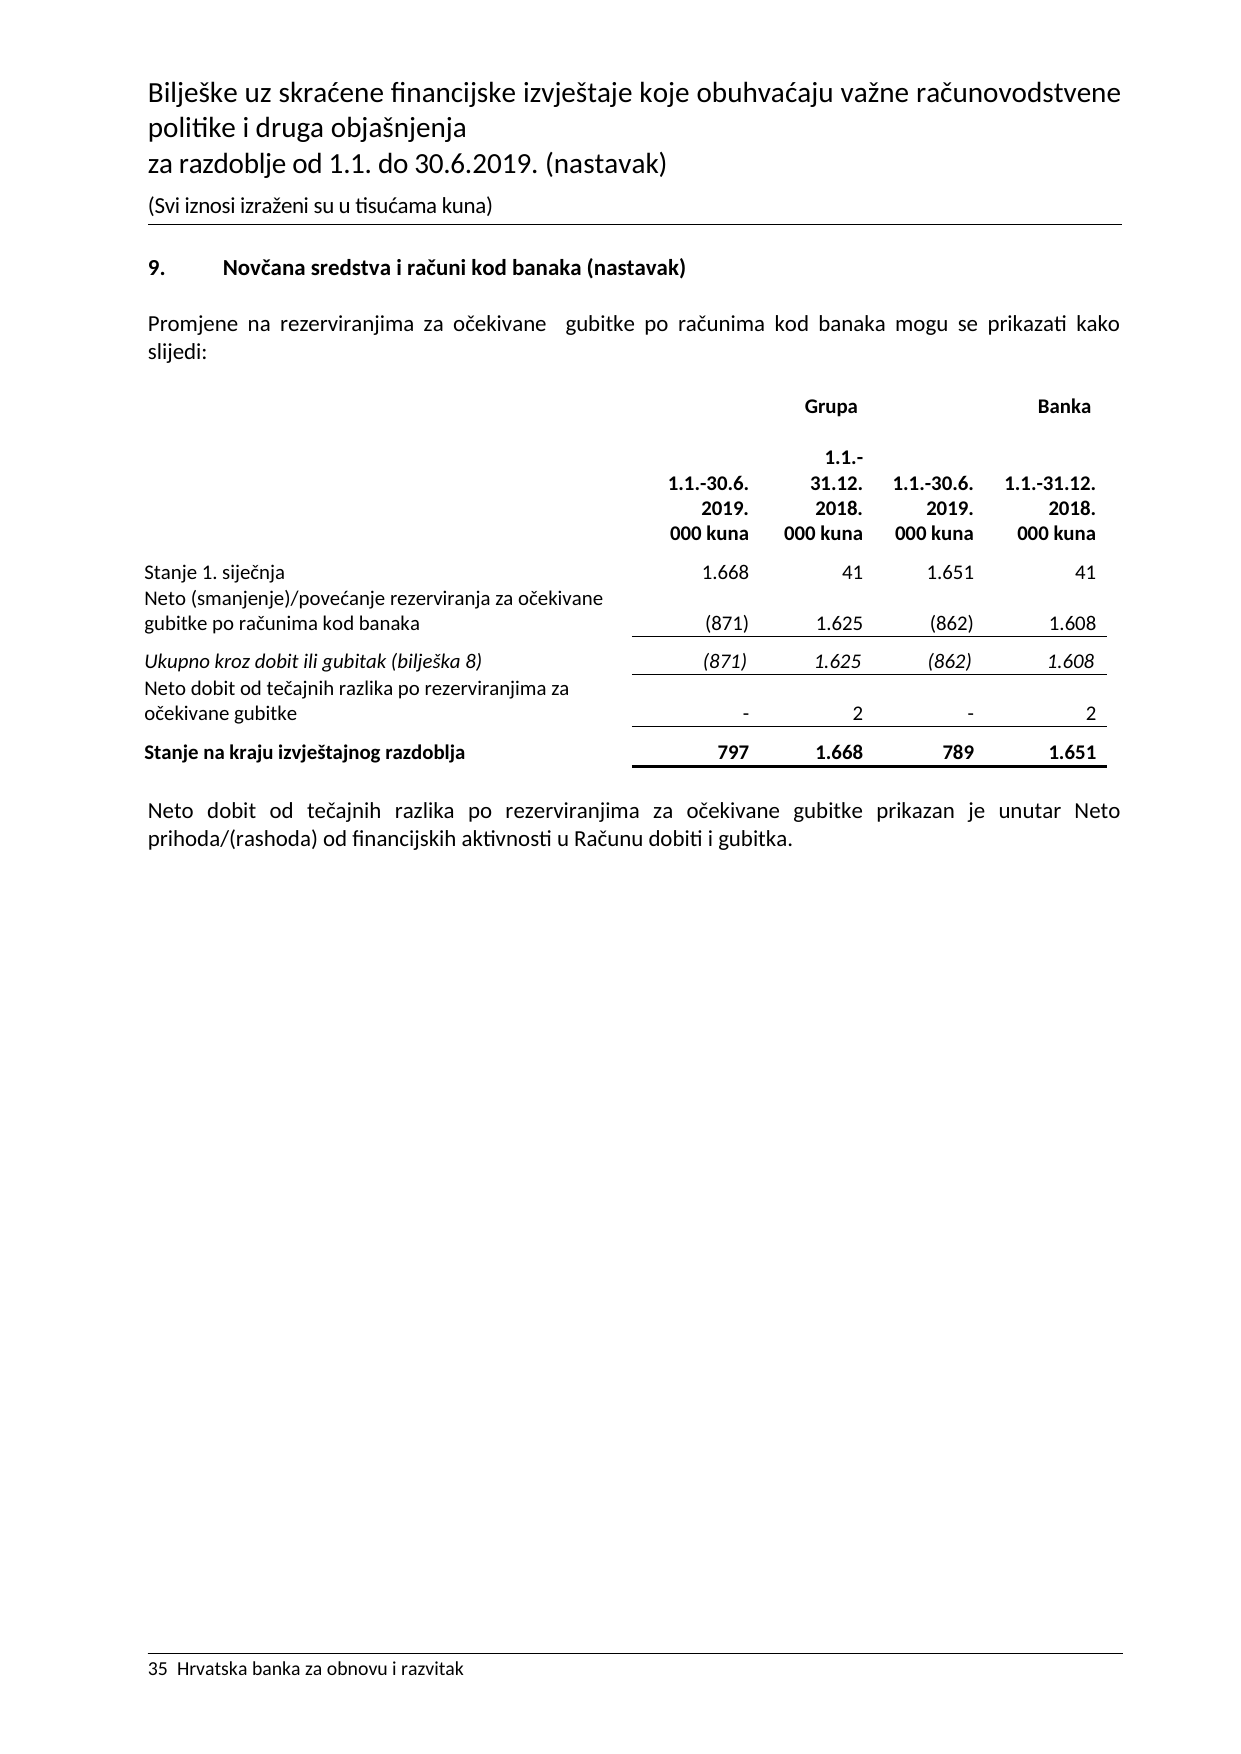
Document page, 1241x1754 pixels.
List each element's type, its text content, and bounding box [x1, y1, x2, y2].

text Promjene na rezerviranjima za očekivane gubitke po računima kod banaka mogu se prikazati kako slijedi: [148, 309, 1122, 366]
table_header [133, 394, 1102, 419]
text 9. Novčana sredstva i računi kod banaka (nastavak) [148, 253, 1122, 281]
text Neto dobit od tečajnih razlika po rezerviranjima za očekivane gubitke prikazan je unutar Neto prihoda/(rashoda) od financijskih aktivnosti u Računu dobiti i gubitka. [148, 796, 1122, 852]
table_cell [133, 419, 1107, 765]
